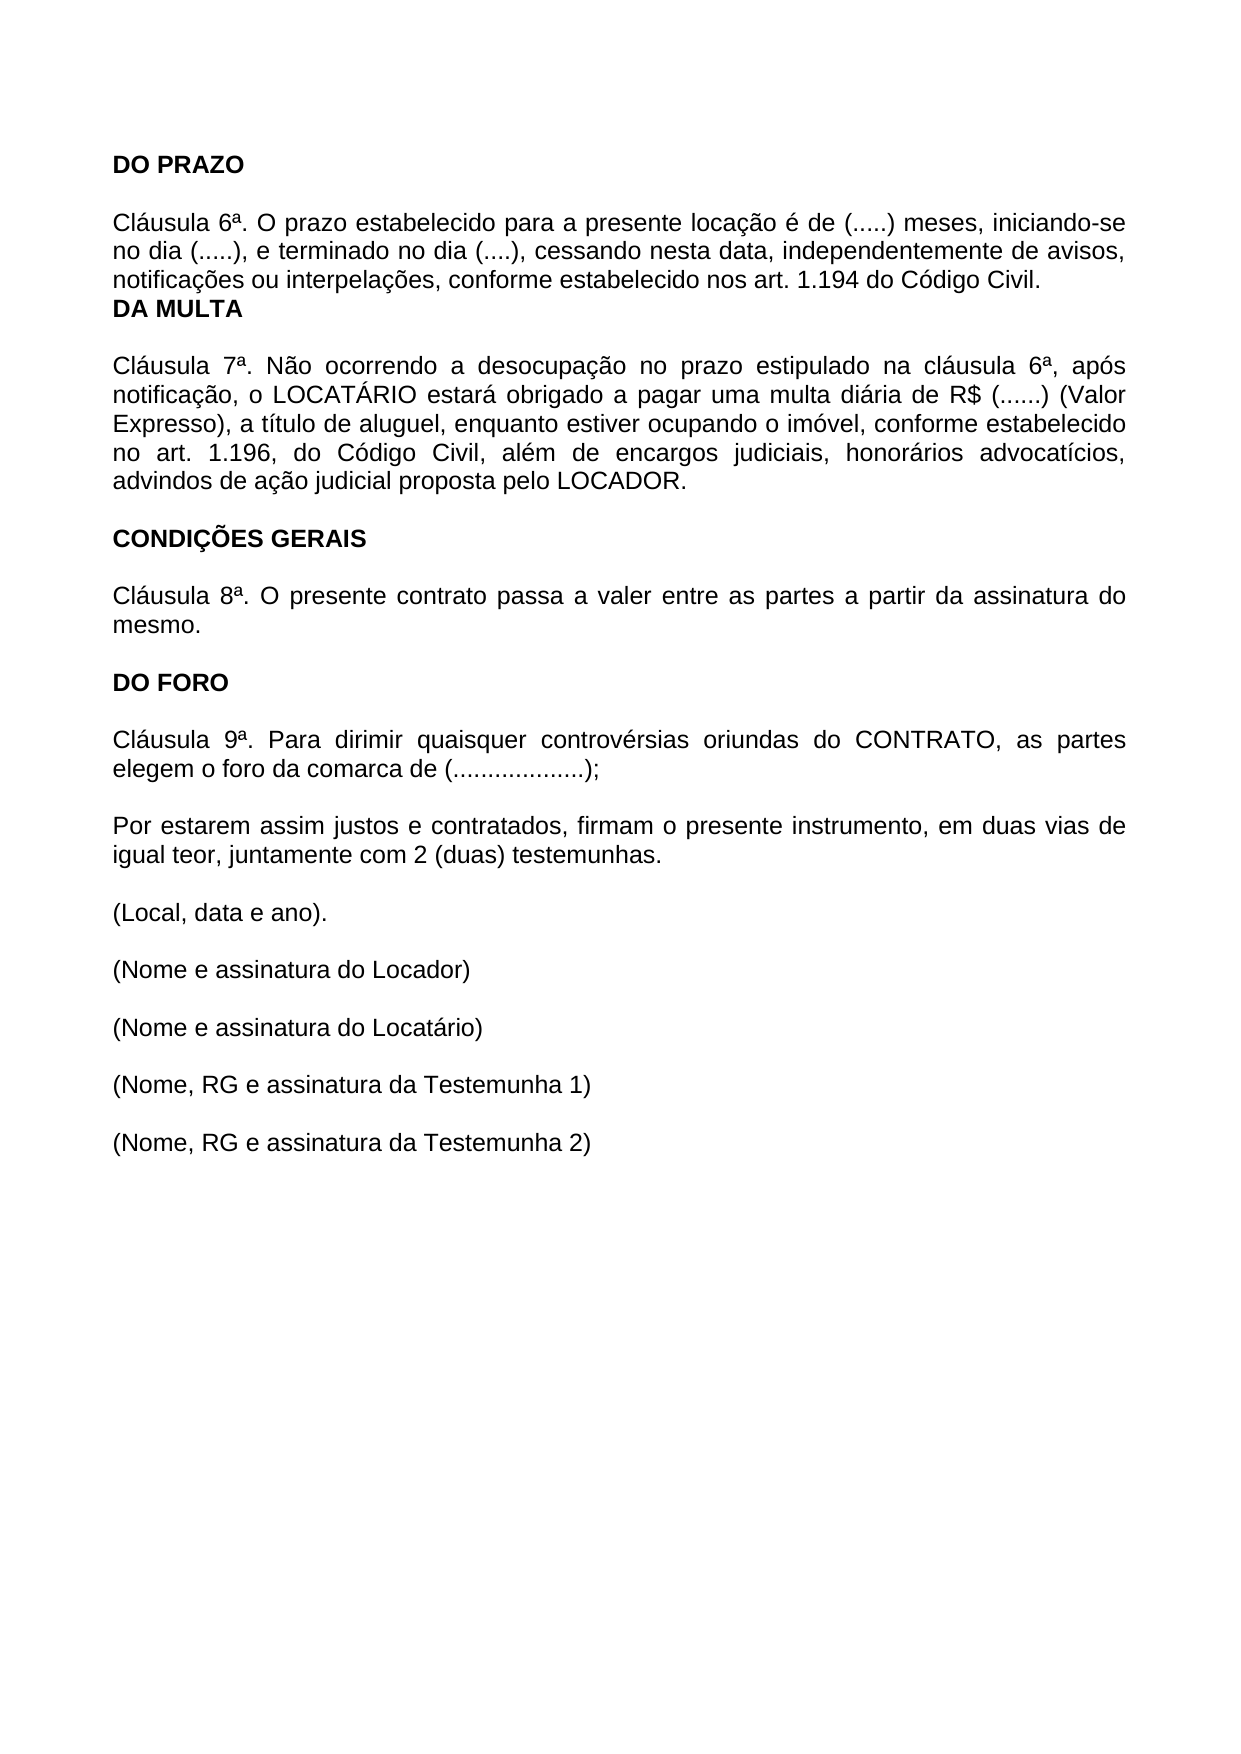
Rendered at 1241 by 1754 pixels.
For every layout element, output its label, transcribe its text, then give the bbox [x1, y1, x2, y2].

text DO FORO [112, 667, 1128, 696]
text (Nome e assinatura do Locador) [112, 955, 1128, 984]
text Cláusula 8ª. O presente contrato passa a valer entre as partes a partir da assinatura do mesmo. [112, 581, 1128, 639]
text (Nome, RG e assinatura da Testemunha 1) [112, 1070, 1128, 1099]
text DA MULTA [112, 294, 1128, 322]
text Por estarem assim justos e contratados, firmam o presente instrumento, em duas vias de igual teor, juntamente com 2 (duas) testemunhas. [112, 811, 1128, 869]
text Cláusula 7ª. Não ocorrendo a desocupação no prazo estipulado na cláusula 6ª, após notificação, o LOCATÁRIO estará obrigado a pagar uma multa diária de R$ (......) (Valor Expresso), a título de aluguel, enquanto estiver ocupando o imóvel, conforme estabelecido no art. 1.196, do Código Civil, além de encargos judiciais, honorários advocatícios, advindos de ação judicial proposta pelo LOCADOR. [112, 351, 1128, 495]
text CONDIÇÕES GERAIS [112, 524, 1128, 552]
text DO PRAZO [112, 150, 1128, 179]
text Cláusula 6ª. O prazo estabelecido para a presente locação é de (.....) meses, iniciando-se no dia (.....), e terminado no dia (....), cessando nesta data, independentemente de avisos, notificações ou interpelações, conforme estabelecido nos art. 1.194 do Código Civil. [112, 207, 1128, 294]
text Cláusula 9ª. Para dirimir quaisquer controvérsias oriundas do CONTRATO, as partes elegem o foro da comarca de (...................); [112, 725, 1128, 782]
text (Nome, RG e assinatura da Testemunha 2) [112, 1127, 1128, 1156]
text (Local, data e ano). [112, 897, 1128, 926]
text (Nome e assinatura do Locatário) [112, 1012, 1128, 1041]
